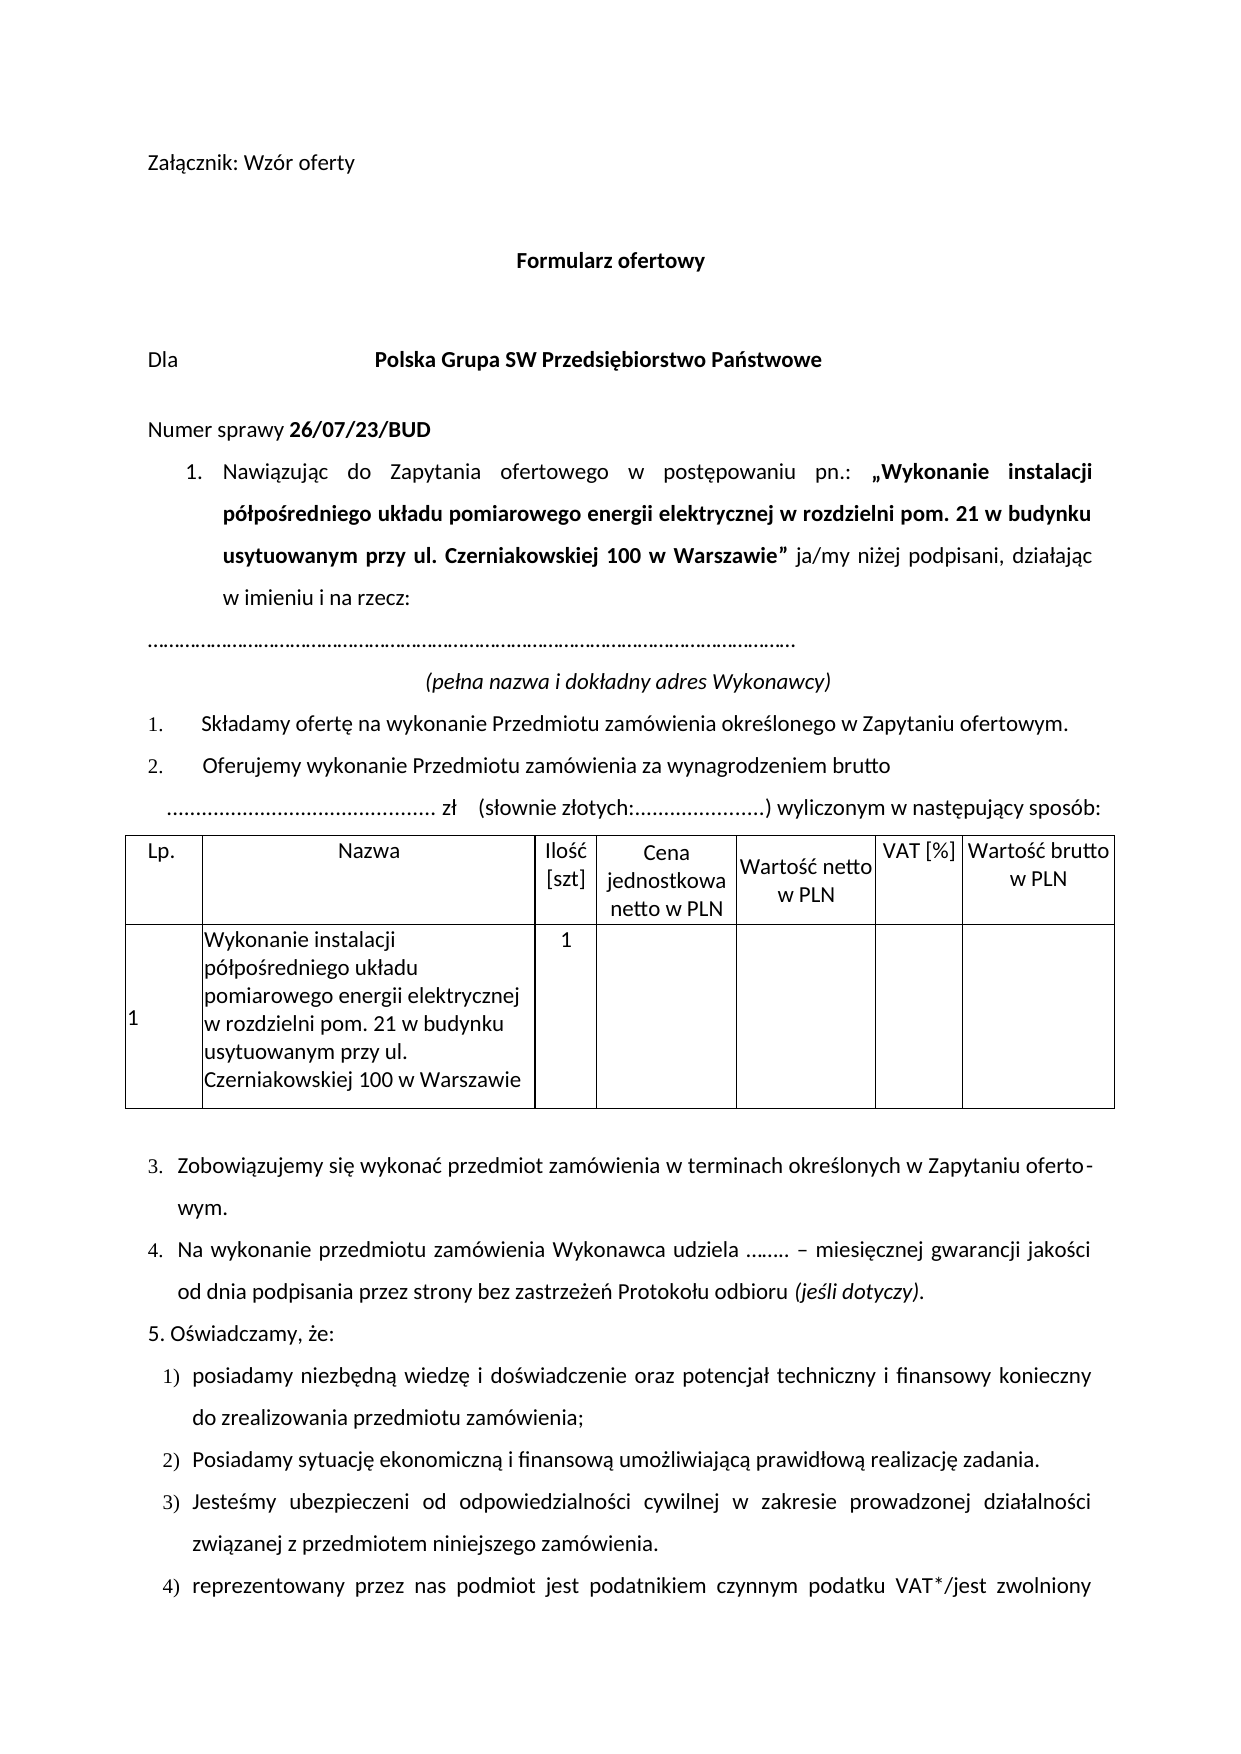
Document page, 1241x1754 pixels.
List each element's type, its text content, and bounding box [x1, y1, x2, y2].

text (pełna nazwa i dokładny adres Wykonawcy) [148, 667, 1093, 695]
text zł (słownie złotych: ) wyliczonym w następujący sposób: [166, 793, 1093, 821]
list Posiadamy sytuację ekonomiczną i finansową umożliwiającą prawidłową realizację zadania. [162, 1445, 1093, 1473]
list Oferujemy wykonanie Przedmiotu zamówienia za wynagrodzeniem brutto [148, 751, 1093, 779]
table_header Nazwa [203, 836, 534, 924]
table_header Wartość brutto w PLN [963, 836, 1114, 924]
list Składamy ofertę na wykonanie Przedmiotu zamówienia określonego w Zapytaniu ofertowym. [148, 709, 1093, 737]
table_cell 1 [536, 925, 596, 1108]
table_cell [737, 925, 875, 1108]
list Jesteśmy ubezpieczeni od odpowiedzialności cywilnej w zakresie prowadzonej działalności związanej z przedmiotem niniejszego zamówienia. [162, 1487, 1093, 1557]
text Załącznik: Wzór oferty [148, 148, 1093, 176]
table_header Lp. [126, 836, 202, 924]
text Formularz ofertowy [516, 246, 1093, 274]
table_header Ilość [szt] [536, 836, 596, 924]
table_cell [597, 925, 736, 1108]
list Nawiązując do Zapytania ofertowego w postępowaniu pn.: „Wykonanie instalacji półpośredniego układu pomiarowego energii elektrycznej w rozdzielni pom. 21 w budynku usytuowanym przy ul. Czerniakowskiej 100 w Warszawie” ja/my niżej podpisani, działając w imieniu i na rzecz: [185, 457, 1093, 611]
list Zobowiązujemy się wykonać przedmiot zamówienia w terminach określonych w Zapytaniu ofertowym. [148, 1151, 1093, 1221]
table_cell Wykonanie instalacji półpośredniego układu pomiarowego energii elektrycznej w rozdzielni pom. 21 w budynku usytuowanym przy ul. Czerniakowskiej 100 w Warszawie [203, 925, 534, 1108]
table_header Cena jednostkowa netto w PLN [597, 836, 736, 924]
text …………………………………………………………………………………………………………… [148, 625, 1093, 653]
table_header VAT [%] [876, 836, 962, 924]
table_cell [963, 925, 1114, 1108]
table_cell [876, 925, 962, 1108]
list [162, 1571, 1093, 1599]
table_header Wartość netto w PLN [737, 836, 875, 924]
list posiadamy niezbędną wiedzę i doświadczenie oraz potencjał techniczny i finansowy konieczny do zrealizowania przedmiotu zamówienia; [162, 1361, 1093, 1431]
list Na wykonanie przedmiotu zamówienia Wykonawca udziela …….. – miesięcznej gwarancji jakości od dnia podpisania przez strony bez zastrzeżeń Protokołu odbioru (jeśli dotyczy). [148, 1235, 1093, 1305]
text 5. Oświadczamy, że: [148, 1319, 1093, 1347]
text Dla Polska Grupa SW Przedsiębiorstwo Państwowe [148, 345, 1093, 373]
text Numer sprawy 26/07/23/BUD [148, 415, 1093, 443]
table_cell 1 [126, 925, 202, 1108]
